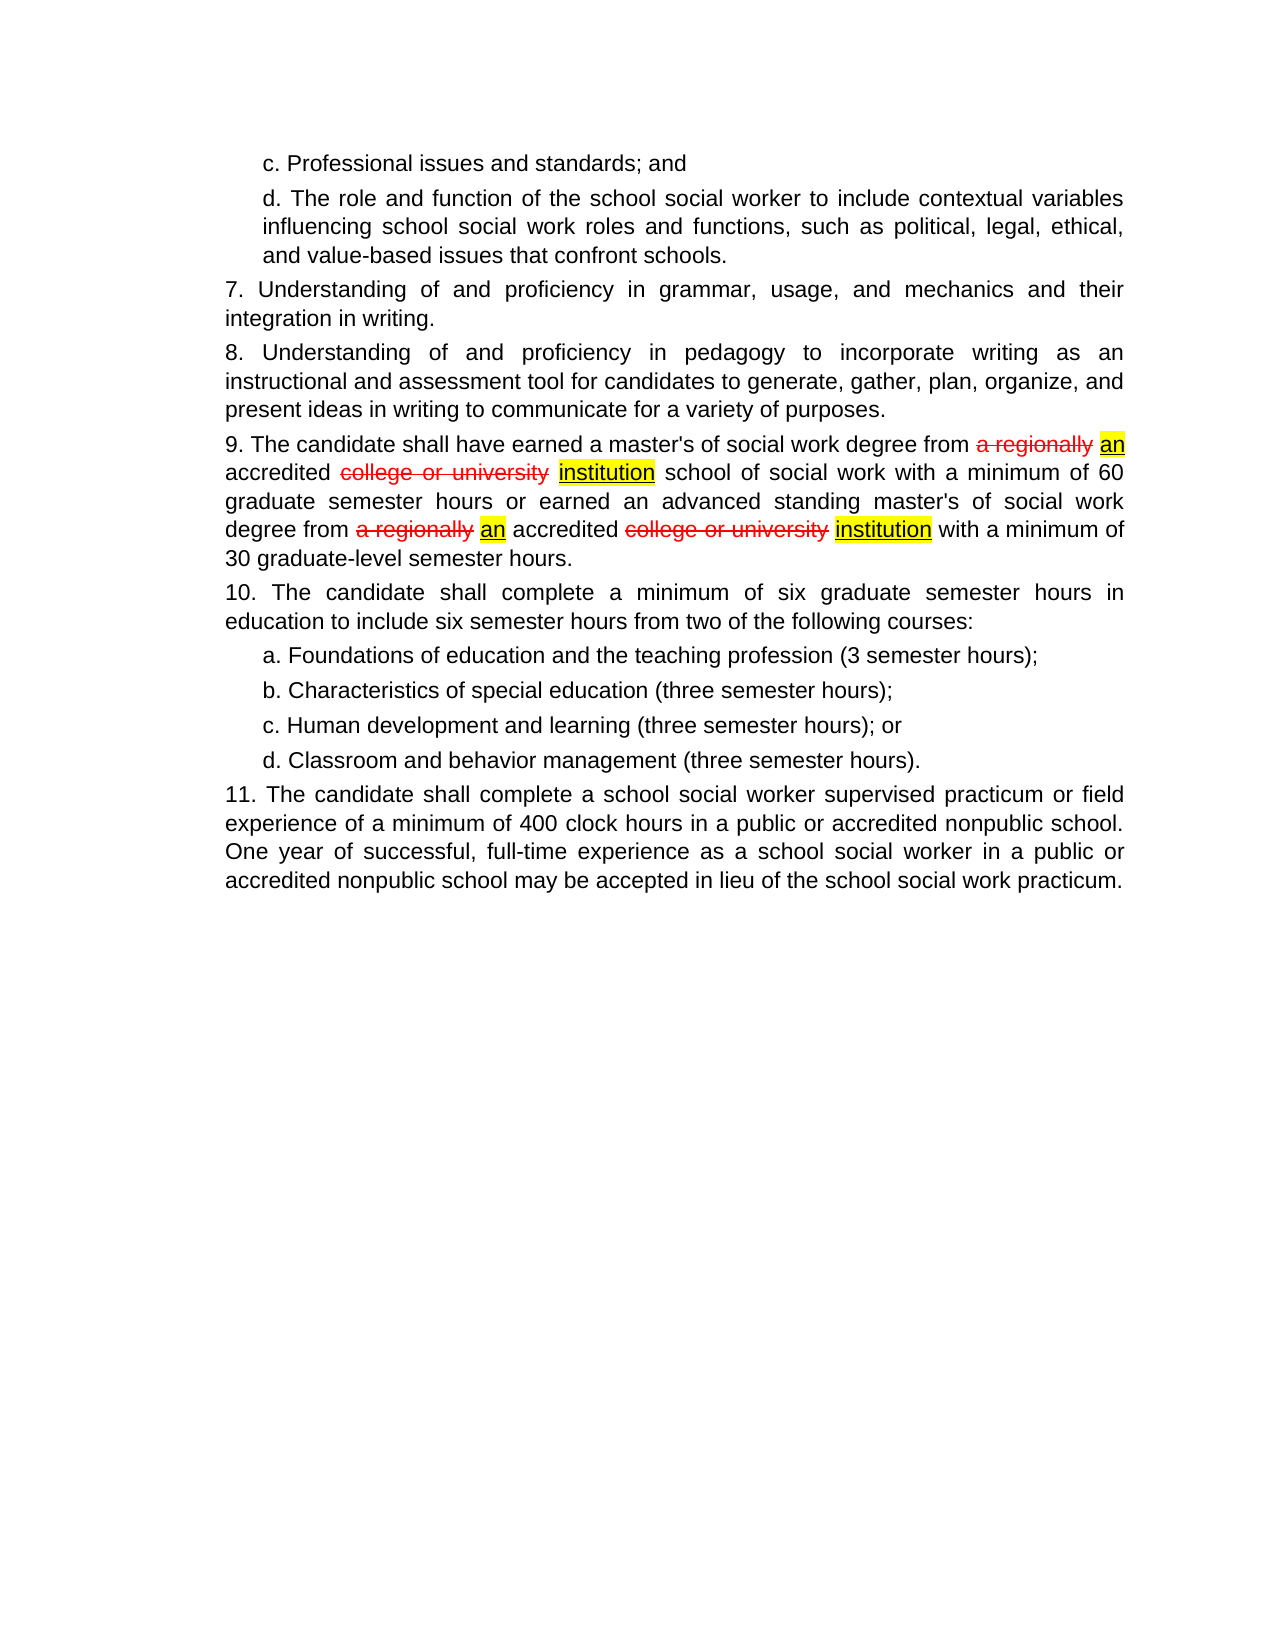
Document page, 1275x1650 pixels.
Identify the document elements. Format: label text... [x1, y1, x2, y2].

text 10. The candidate shall complete a minimum of six graduate semester hours in education to include six semester hours from two of the following courses: [225, 579, 1125, 634]
text c. Human development and learning (three semester hours); or [262, 712, 1125, 738]
text 9. The candidate shall have earned a master's of social work degree from a regionally an accredited college or university institution school of social work with a minimum of 60 graduate semester hours or earned an advanced standing master's of social work degree from a regionally an accredited college or university institution with a minimum of 30 graduate-level semester hours. [225, 431, 1125, 571]
text 11. The candidate shall complete a school social worker supervised practicum or field experience of a minimum of 400 clock hours in a public or accredited nonpublic school. One year of successful, full-time experience as a school social worker in a public or accredited nonpublic school may be accepted in lieu of the school social work practicum. [225, 781, 1125, 893]
text d. Classroom and behavior management (three semester hours). [262, 747, 1125, 773]
text 8. Understanding of and proficiency in pedagogy to incorporate writing as an instructional and assessment tool for candidates to generate, gather, plan, organize, and present ideas in writing to communicate for a variety of purposes. [225, 339, 1125, 423]
text a. Foundations of education and the teaching profession (3 semester hours); [262, 642, 1125, 669]
text b. Characteristics of special education (three semester hours); [262, 677, 1125, 703]
text 7. Understanding of and proficiency in grammar, usage, and mechanics and their integration in writing. [225, 276, 1125, 331]
text c. Professional issues and standards; and [262, 150, 1125, 176]
text d. The role and function of the school social worker to include contextual variables influencing school social work roles and functions, such as political, legal, ethical, and value-based issues that confront schools. [262, 185, 1125, 268]
